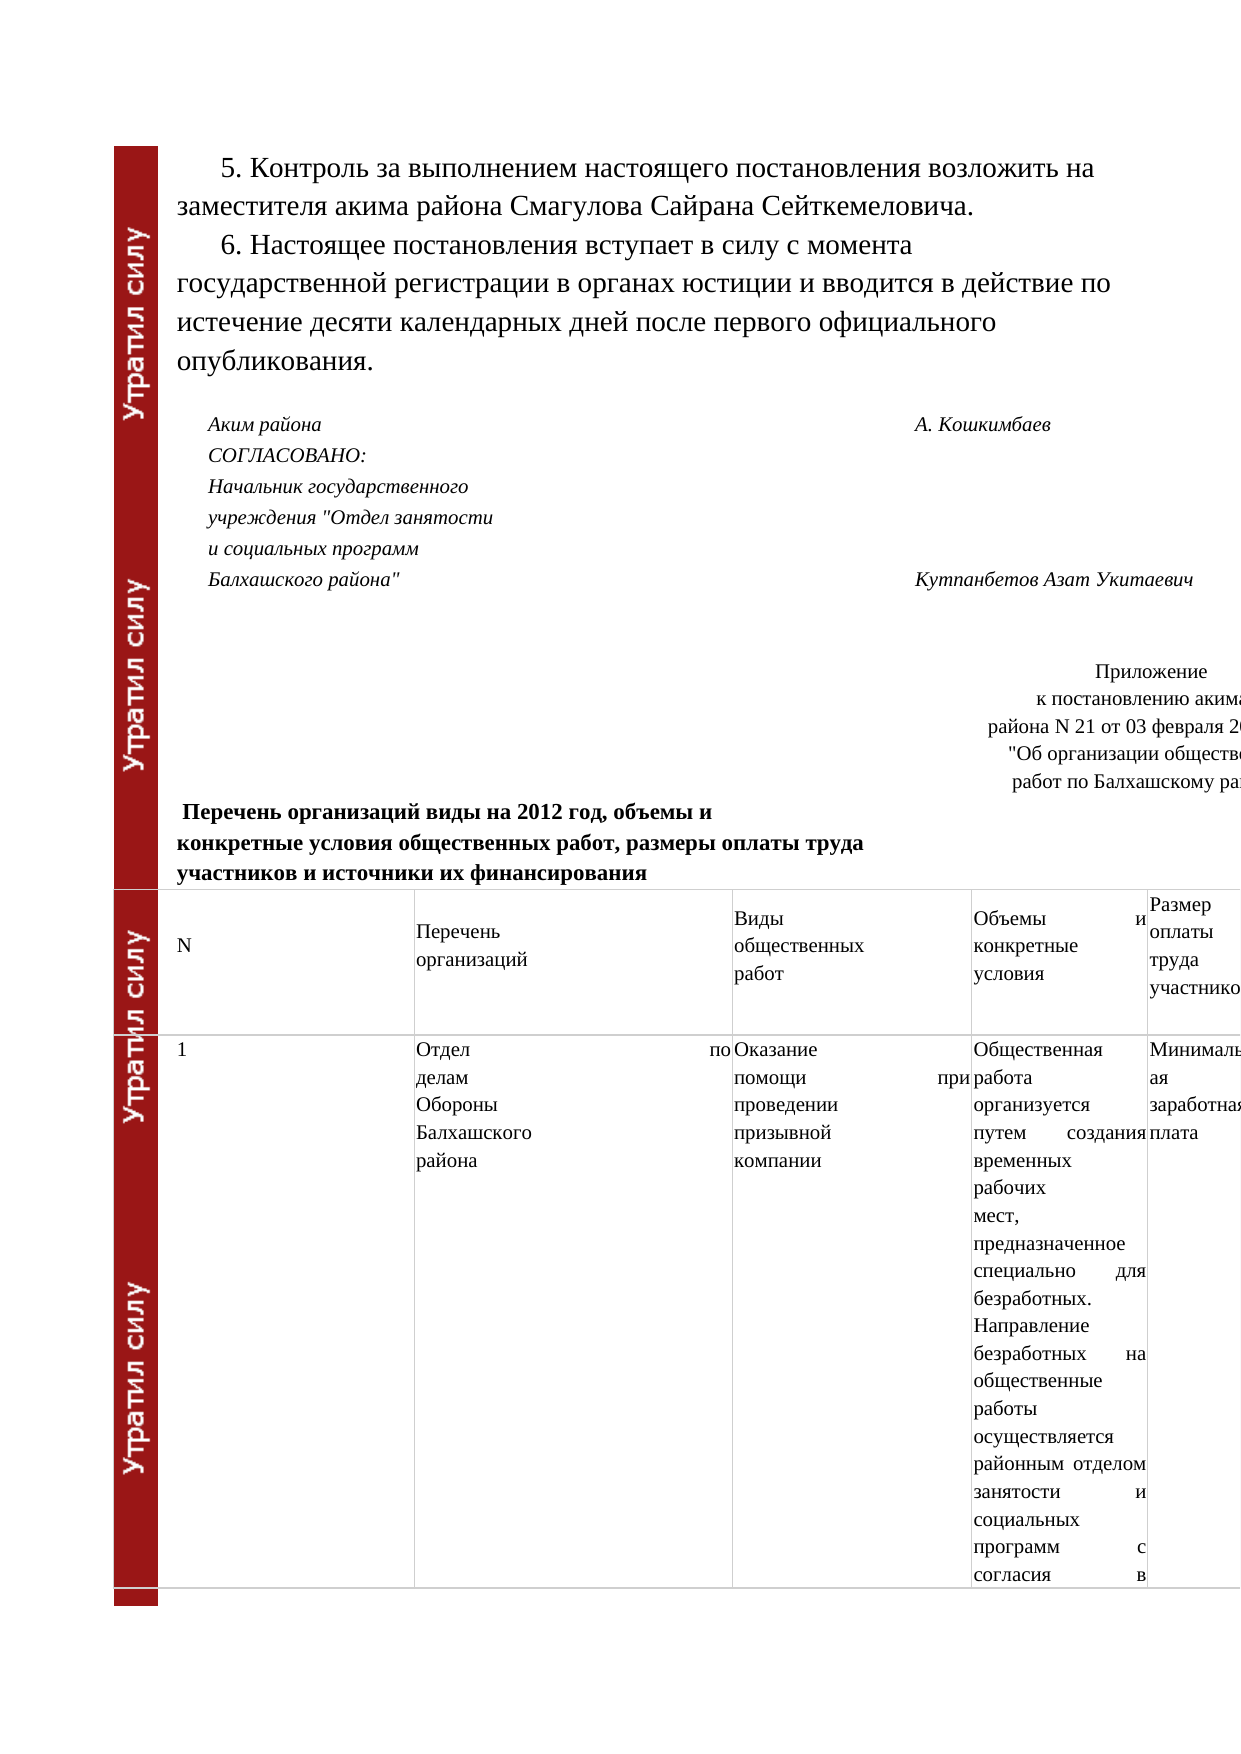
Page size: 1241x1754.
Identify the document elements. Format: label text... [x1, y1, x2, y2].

text Перечень организаций виды на 2012 год, объемы и конкретные условия общественных работ, размеры оплаты труда участников и источники их финансирования [112, 798, 1128, 885]
picture [114, 1589, 158, 1606]
table_header N [114, 890, 414, 1034]
table_cell СОГЛАСОВАНО: [101, 441, 1240, 472]
table_cell учреждения "Отдел занятости [101, 504, 1240, 534]
picture [114, 146, 158, 150]
table_header Аким района [101, 410, 913, 441]
table_header А. Кошкимбаев [913, 410, 1240, 441]
picture [114, 885, 158, 889]
picture [114, 597, 158, 657]
table_header Виды общественных работ [733, 890, 971, 1034]
table_cell Отдел по делам Обороны Балхашского района [415, 1036, 732, 1587]
table_cell Минимальная заработная плата [1148, 1036, 1240, 1587]
table_cell 1 [114, 1036, 414, 1587]
picture [114, 406, 158, 410]
table_cell Начальник государственного [101, 473, 1240, 503]
table_cell Балхашского района" [101, 566, 913, 597]
table_header Приложение к постановлению акимата района N 21 от 03 февраля 2012 года "Об организации общественных работ по Балхашскому району" [912, 657, 1240, 798]
table_cell Оказание помощи при проведении призывной компании [733, 1036, 971, 1587]
table_header [101, 657, 912, 798]
table_header Объемы и конкретные условия [972, 890, 1147, 1034]
table_header Перечень организаций [415, 890, 732, 1034]
table_cell и социальных программ [101, 535, 1240, 566]
table_header Размер оплаты труда участников [1148, 890, 1240, 1034]
table_cell Кутпанбетов Азат Укитаевич [913, 566, 1240, 597]
